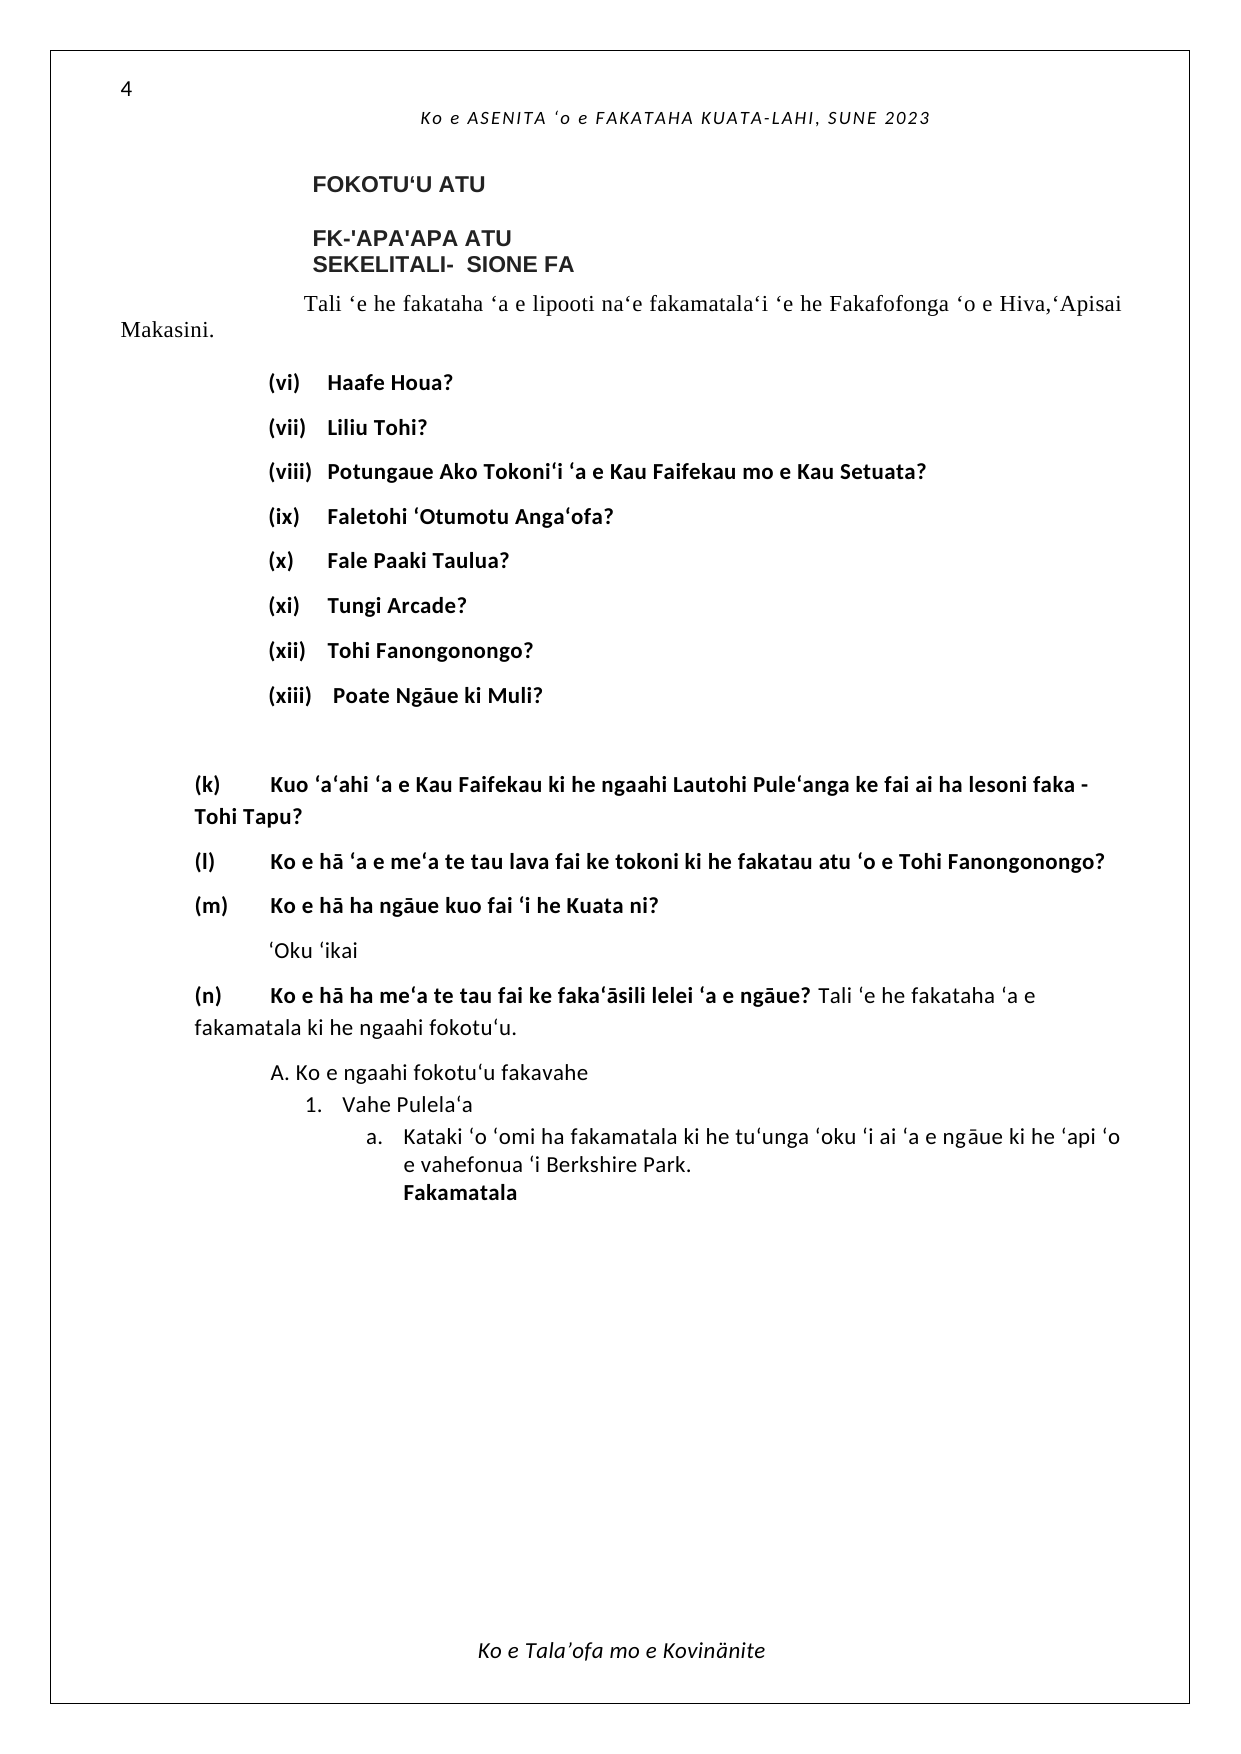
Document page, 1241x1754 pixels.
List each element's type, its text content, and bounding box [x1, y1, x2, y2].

list Liliu Tohi? [268, 413, 1124, 441]
list Kataki ‘o ‘omi ha fakamatala ki he tu‘unga ‘oku ‘i ai ‘a e ngāue ki he ‘api ‘o e vahefonua ‘i Berkshire Park. [366, 1122, 1124, 1178]
text Fakamatala [403, 1178, 1124, 1206]
text (n) Ko e hā ha me‘a te tau fai ke faka‘āsili lelei ‘a e ngāue? Tali ‘e he fakataha ‘a e fakamatala ki he ngaahi fokotu‘u. [194, 981, 1124, 1041]
text (l) Ko e hā ‘a e me‘a te tau lava fai ke tokoni ki he fakatau atu ‘o e Tohi Fanongonongo? [194, 847, 1124, 875]
list Faletohi ‘Otumotu Anga‘ofa? [268, 502, 1124, 530]
list Tungi Arcade? [268, 591, 1124, 619]
text ‘Oku ‘ikai [268, 936, 1124, 964]
list Haafe Houa? [268, 368, 1124, 396]
list Fale Paaki Taulua? [268, 547, 1124, 575]
text FOKOTU‘U ATU [312, 171, 1124, 225]
list Potungaue Ako Tokoni‘i ‘a e Kau Faifekau mo e Kau Setuata? [268, 457, 1124, 485]
list Tohi Fanongonongo? [268, 636, 1124, 664]
list Vahe Pulela‘a [304, 1090, 1124, 1118]
text Tali ‘e he fakataha ‘a e lipooti na‘e fakamatala‘i ‘e he Fakafofonga ‘o e Hiva,‘Apisai Makasini. [120, 290, 1124, 343]
text (m) Ko e hā ha ngāue kuo fai ‘i he Kuata ni? [194, 892, 1124, 920]
text A. Ko e ngaahi fokotu‘u fakavahe [253, 1058, 1124, 1086]
text SEKELITALI- SIONE FA [312, 251, 1124, 278]
text FK-'APA'APA ATU [312, 225, 1124, 251]
text (k) Kuo ‘a‘ahi ‘a e Kau Faifekau ki he ngaahi Lautohi Pule‘anga ke fai ai ha lesoni faka - Tohi Tapu? [194, 770, 1124, 830]
list Poate Ngāue ki Muli? [268, 681, 1124, 709]
